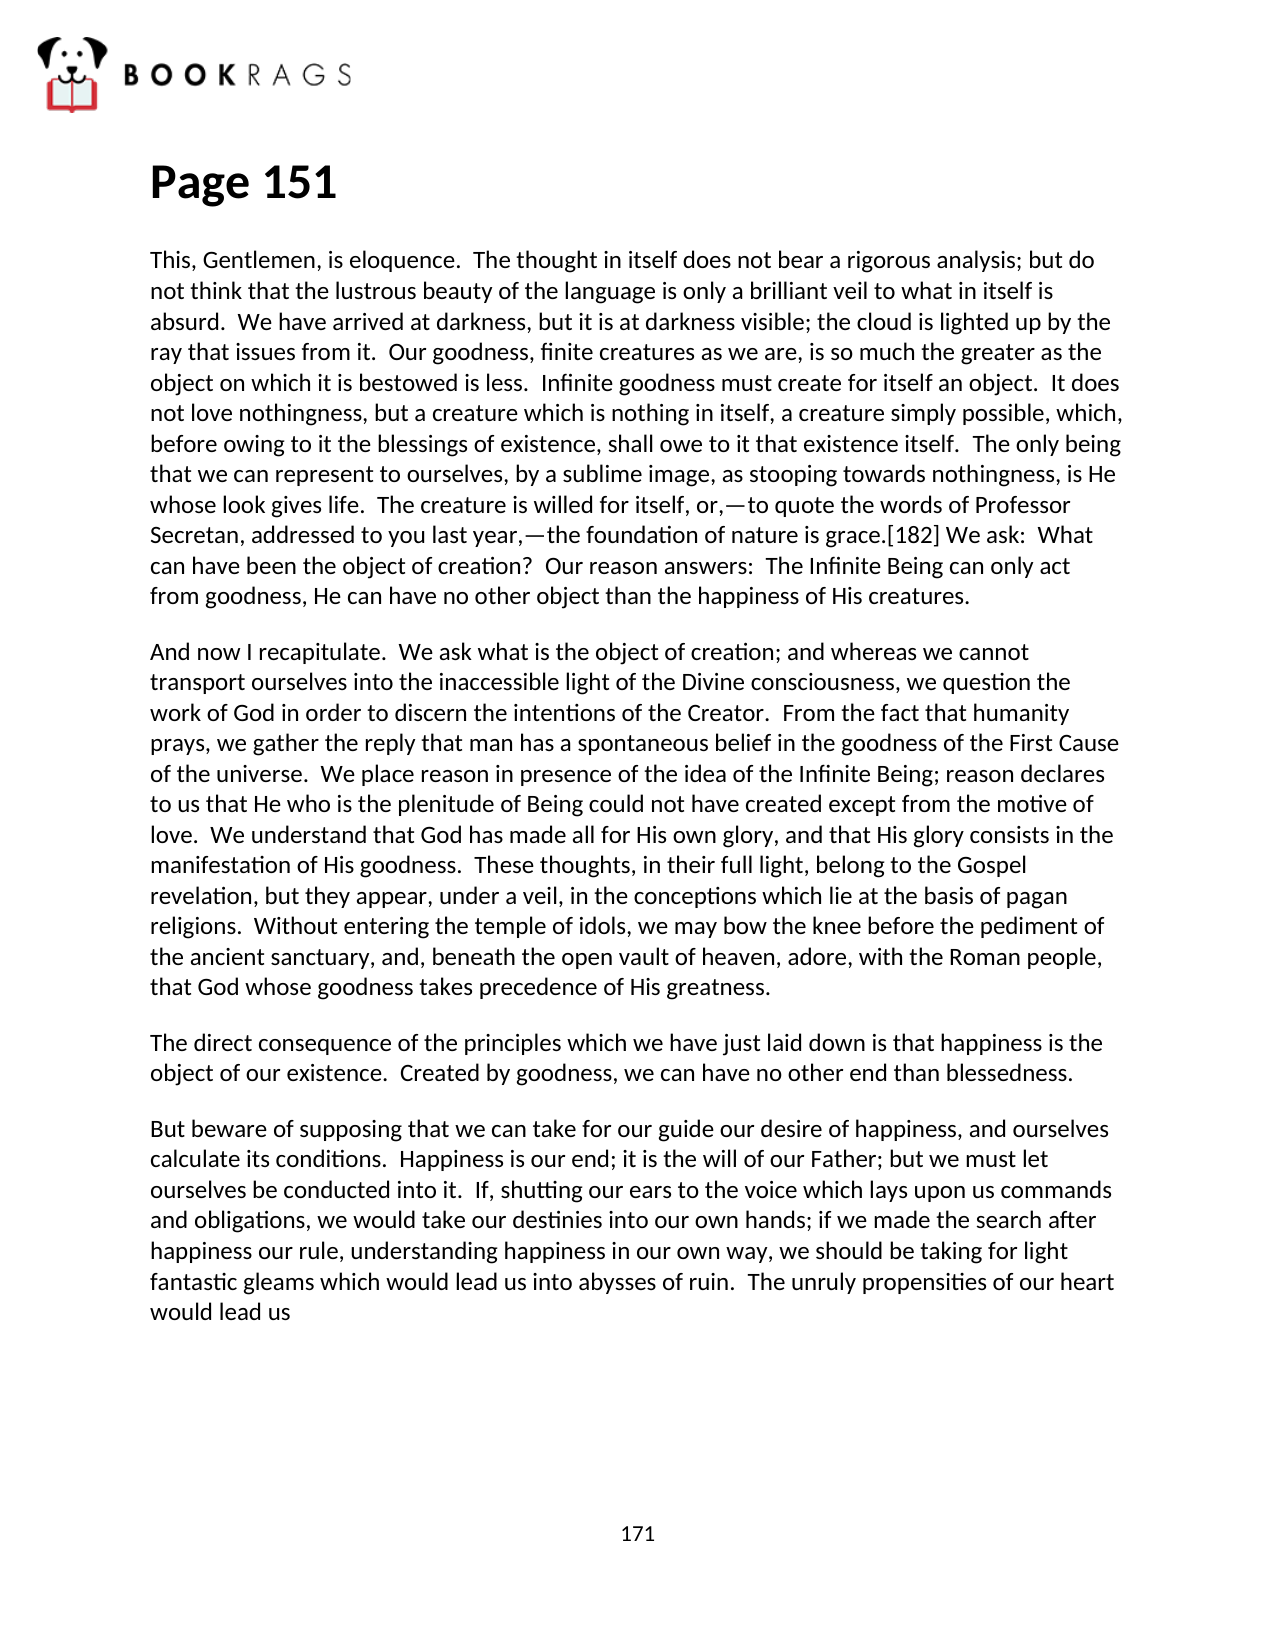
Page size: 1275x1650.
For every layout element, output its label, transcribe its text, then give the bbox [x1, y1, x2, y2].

text The direct consequence of the principles which we have just laid down is that happiness is the object of our existence. Created by goodness, we can have no other end than blessedness. [150, 1027, 1125, 1088]
text But beware of supposing that we can take for our guide our desire of happiness, and ourselves calculate its conditions. Happiness is our end; it is the will of our Father; but we must let ourselves be conducted into it. If, shutting our ears to the voice which lays upon us commands and obligations, we would take our destinies into our own hands; if we made the search after happiness our rule, understanding happiness in our own way, we should be taking for light fantastic gleams which would lead us into abysses of ruin. The unruly propensities of our heart would lead us [150, 1113, 1125, 1327]
text And now I recapitulate. We ask what is the object of creation; and whereas we cannot transport ourselves into the inaccessible light of the Divine consciousness, we question the work of God in order to discern the intentions of the Creator. From the fact that humanity prays, we gather the reply that man has a spontaneous belief in the goodness of the First Cause of the universe. We place reason in presence of the idea of the Infinite Being; reason declares to us that He who is the plenitude of Being could not have created except from the motive of love. We understand that God has made all for His own glory, and that His glory consists in the manifestation of His goodness. These thoughts, in their full light, belong to the Gospel revelation, but they appear, under a veil, in the conceptions which lie at the basis of pagan religions. Without entering the temple of idols, we may bow the knee before the pediment of the ancient sanctuary, and, beneath the open vault of heaven, adore, with the Roman people, that God whose goodness takes precedence of His greatness. [150, 636, 1125, 1002]
text This, Gentlemen, is eloquence. The thought in itself does not bear a rigorous analysis; but do not think that the lustrous beauty of the language is only a brilliant veil to what in itself is absurd. We have arrived at darkness, but it is at darkness visible; the cloud is lighted up by the ray that issues from it. Our goodness, finite creatures as we are, is so much the greater as the object on which it is bestowed is less. Infinite goodness must create for itself an object. It does not love nothingness, but a creature which is nothing in itself, a creature simply possible, which, before owing to it the blessings of existence, shall owe to it that existence itself. The only being that we can represent to ourselves, by a sublime image, as stooping towards nothingness, is He whose look gives life. The creature is willed for itself, or,—­to quote the words of Professor Secretan, addressed to you last year,—­the foundation of nature is grace.[182] We ask: What can have been the object of creation? Our reason answers: The Infinite Being can only act from goodness, He can have no other object than the happiness of His creatures. [150, 244, 1125, 611]
picture [37, 37, 351, 113]
text Page 151 [150, 150, 1125, 211]
